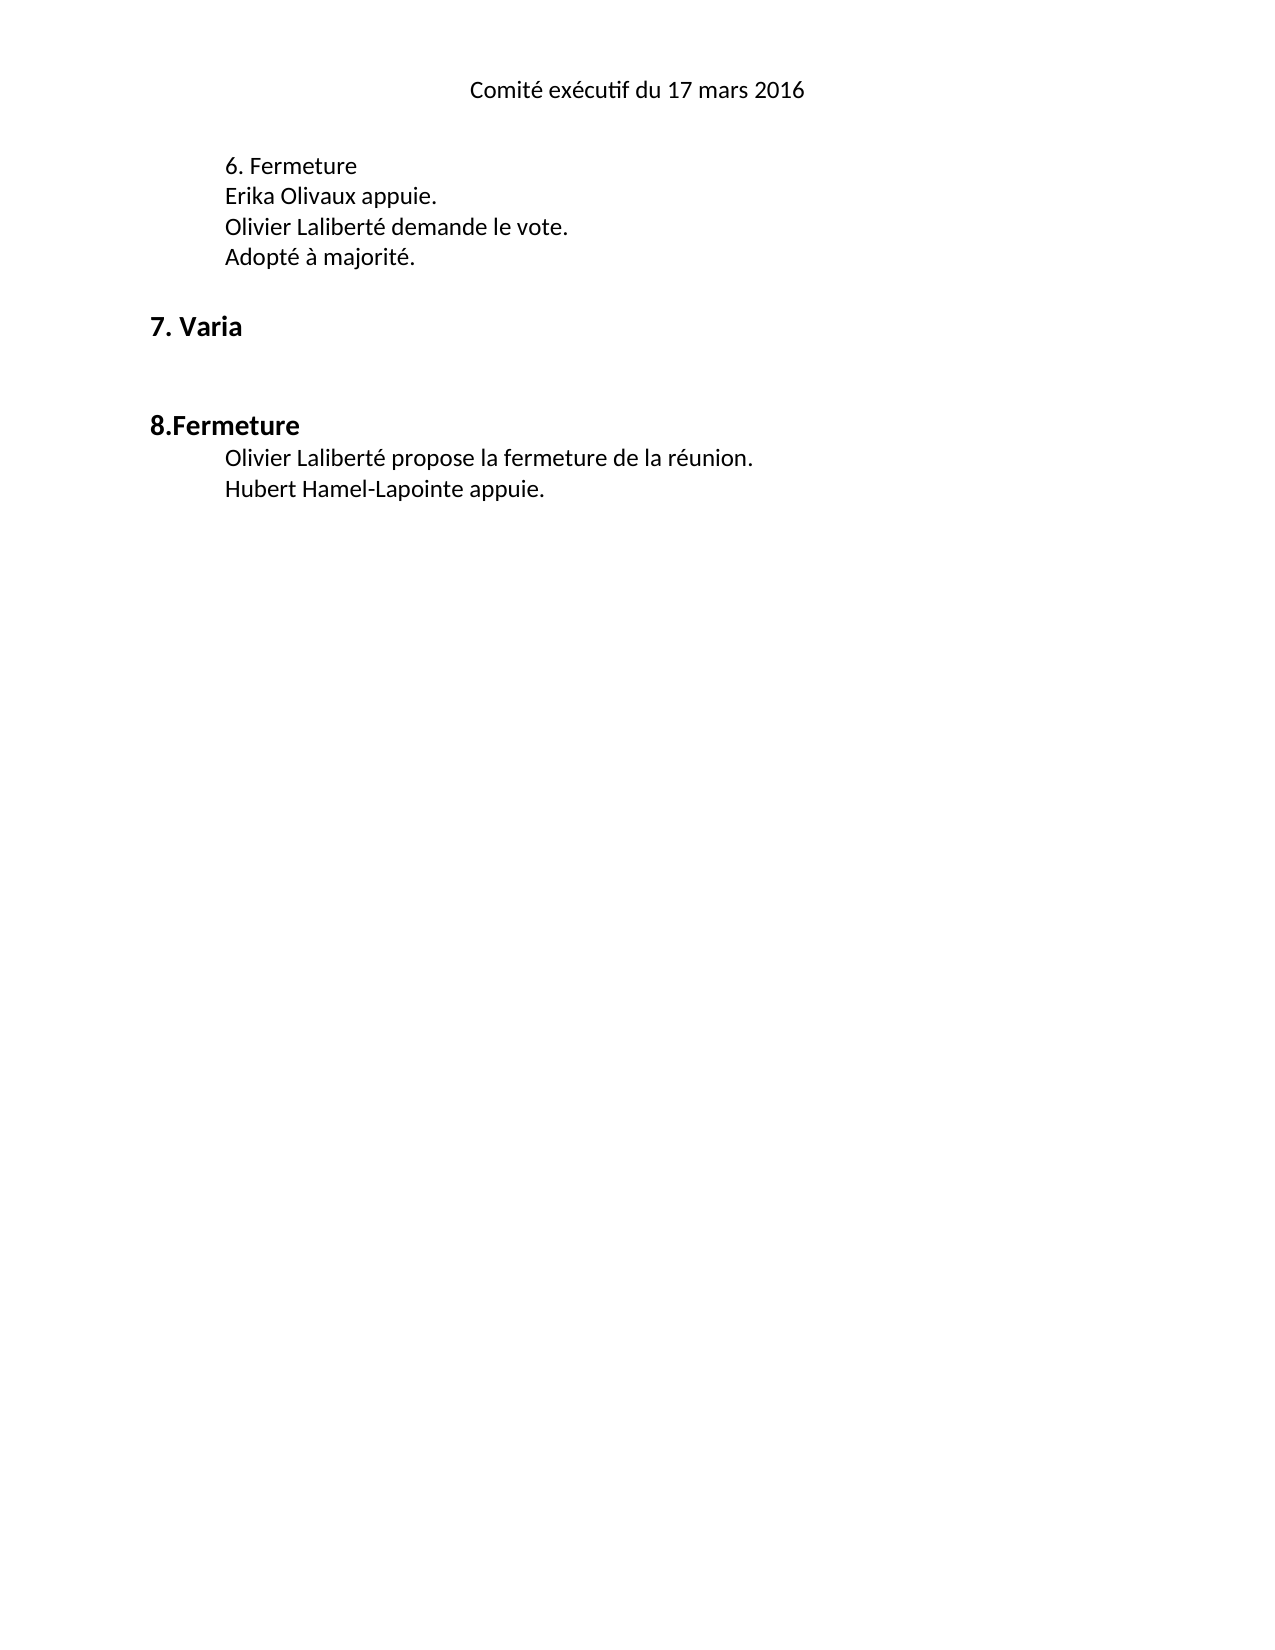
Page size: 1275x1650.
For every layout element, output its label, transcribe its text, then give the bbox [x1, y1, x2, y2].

text Hubert Hamel-Lapointe appuie. [150, 473, 1125, 504]
text Erika Olivaux appuie. [150, 181, 1125, 211]
text Olivier Laliberté propose la fermeture de la réunion. [150, 443, 1125, 473]
text Olivier Laliberté demande le vote. [150, 211, 1125, 242]
text Adopté à majorité. [150, 242, 1125, 272]
text 7. Varia [150, 308, 1125, 343]
text 8.Fermeture [150, 407, 1125, 443]
text 6. Fermeture [150, 150, 1125, 181]
